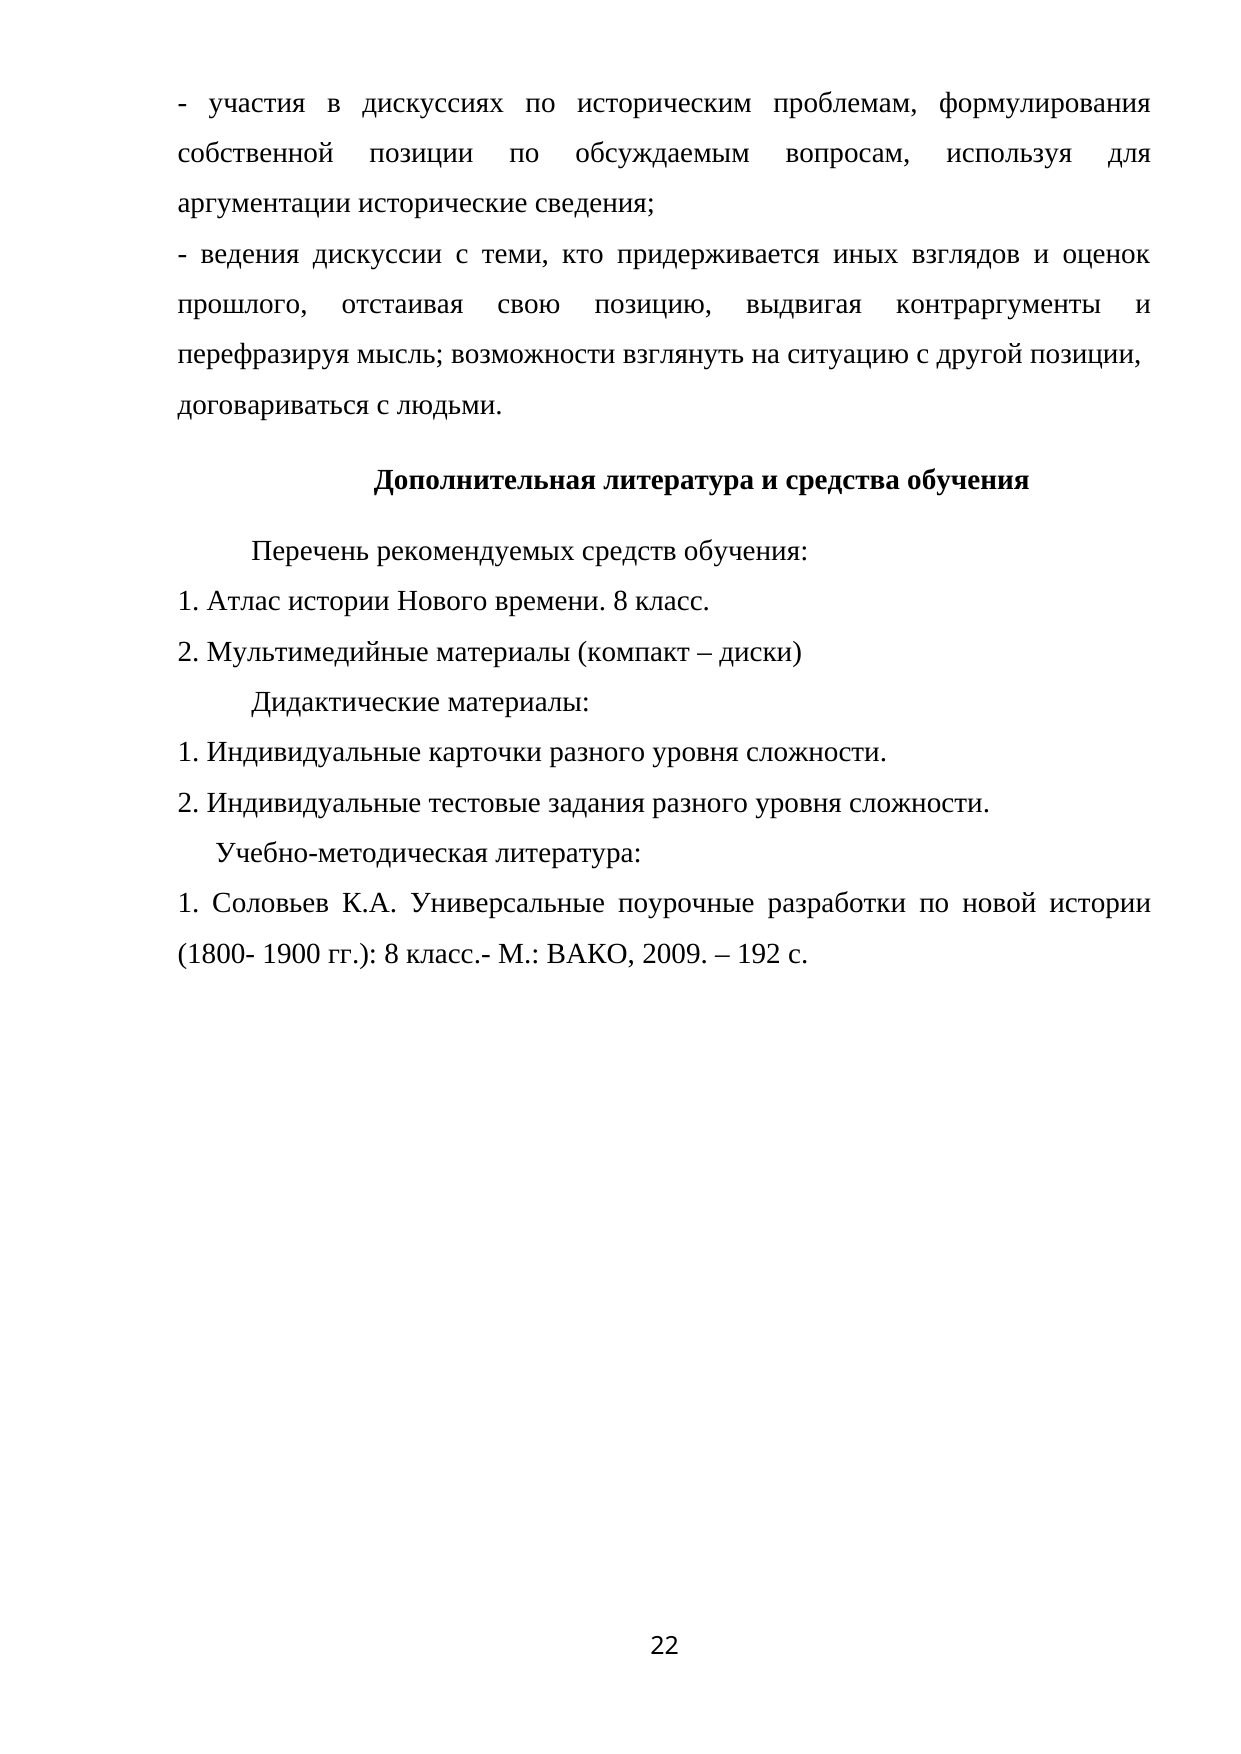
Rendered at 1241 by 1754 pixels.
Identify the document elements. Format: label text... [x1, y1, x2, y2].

text 1. Индивидуальные карточки разного уровня сложности. [177, 734, 1152, 768]
list Дополнительная литература и средства обучения [252, 462, 1152, 496]
text - ведения дискуссии с теми, кто придерживается иных взглядов и оценок прошлого, отстаивая свою позицию, выдвигая контраргументы и перефразируя мысль; возможности взглянуть на ситуацию с другой позиции, [177, 236, 1152, 370]
text Перечень рекомендуемых средств обучения: [177, 533, 1152, 567]
text 2. Мультимедийные материалы (компакт – диски) [177, 634, 1152, 667]
text - участия в дискуссиях по историческим проблемам, формулирования собственной позиции по обсуждаемым вопросам, используя для аргументации исторические сведения; [177, 85, 1152, 219]
text 1. Соловьев К.А. Универсальные поурочные разработки по новой истории (1800- 1900 гг.): 8 класс.- М.: ВАКО, 2009. – 192 с. [177, 885, 1152, 969]
text 2. Индивидуальные тестовые задания разного уровня сложности. [177, 785, 1152, 818]
text Дидактические материалы: [177, 684, 1152, 718]
text договариваться с людьми. [177, 387, 1152, 420]
text 1. Атлас истории Нового времени. 8 класс. [177, 583, 1152, 617]
text Учебно-методическая литература: [177, 835, 1152, 869]
